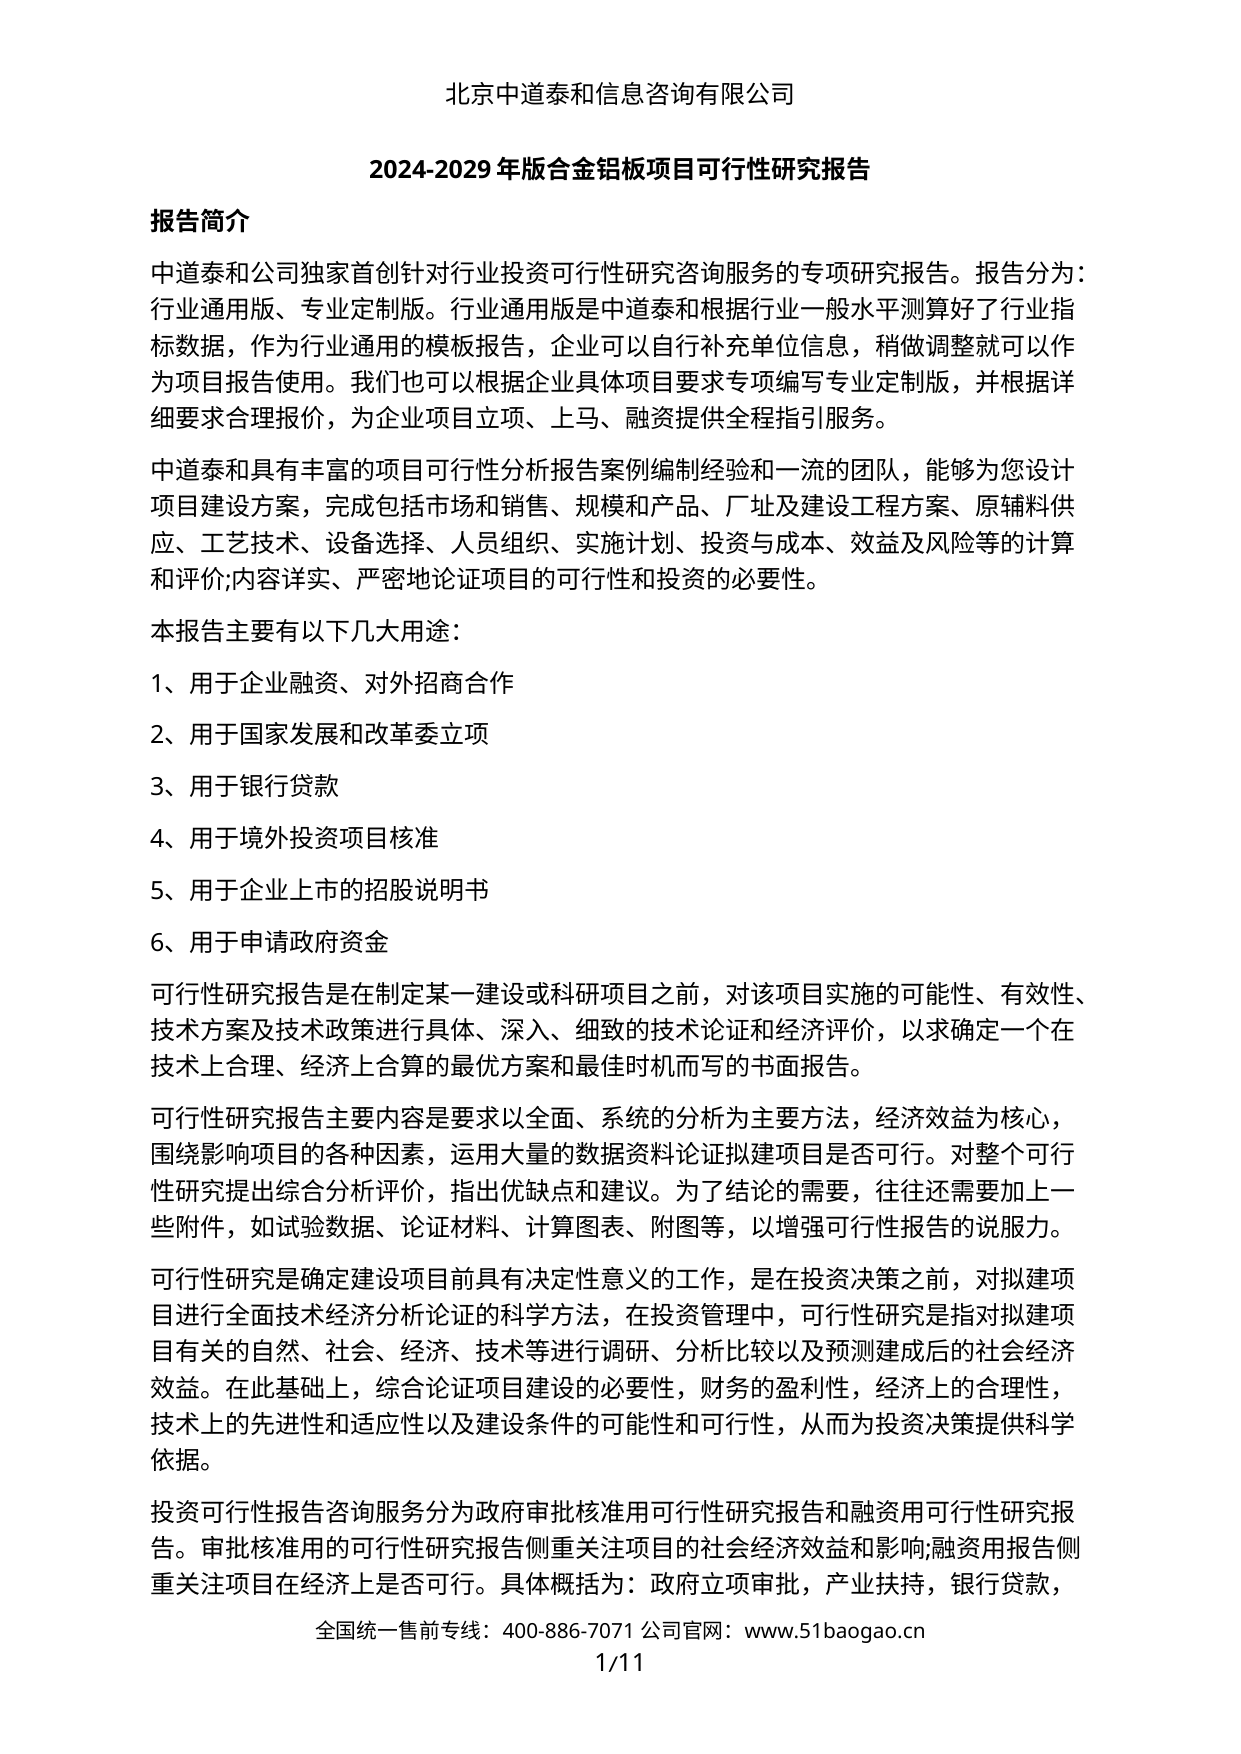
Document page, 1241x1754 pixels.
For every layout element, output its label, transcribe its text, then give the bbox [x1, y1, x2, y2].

text 可行性研究是确定建设项目前具有决定性意义的工作，是在投资决策之前，对拟建项目进行全面技术经济分析论证的科学方法，在投资管理中，可行性研究是指对拟建项目有关的自然、社会、经济、技术等进行调研、分析比较以及预测建成后的社会经济效益。在此基础上，综合论证项目建设的必要性，财务的盈利性，经济上的合理性，技术上的先进性和适应性以及建设条件的可能性和可行性，从而为投资决策提供科学依据。 [150, 1259, 1090, 1477]
text 5、用于企业上市的招股说明书 [150, 871, 1090, 907]
text 4、用于境外投资项目核准 [150, 819, 1090, 855]
text 6、用于申请政府资金 [150, 922, 1090, 959]
text 2、用于国家发展和改革委立项 [150, 715, 1090, 751]
text 中道泰和公司独家首创针对行业投资可行性研究咨询服务的专项研究报告。报告分为：行业通用版、专业定制版。行业通用版是中道泰和根据行业一般水平测算好了行业指标数据，作为行业通用的模板报告，企业可以自行补充单位信息，稍做调整就可以作为项目报告使用。我们也可以根据企业具体项目要求专项编写专业定制版，并根据详细要求合理报价，为企业项目立项、上马、融资提供全程指引服务。 [150, 254, 1090, 435]
text 可行性研究报告是在制定某一建设或科研项目之前，对该项目实施的可能性、有效性、技术方案及技术政策进行具体、深入、细致的技术论证和经济评价，以求确定一个在技术上合理、经济上合算的最优方案和最佳时机而写的书面报告。 [150, 974, 1090, 1083]
text 中道泰和具有丰富的项目可行性分析报告案例编制经验和一流的团队，能够为您设计项目建设方案，完成包括市场和销售、规模和产品、厂址及建设工程方案、原辅料供应、工艺技术、设备选择、人员组织、实施计划、投资与成本、效益及风险等的计算和评价;内容详实、严密地论证项目的可行性和投资的必要性。 [150, 451, 1090, 596]
text 2024-2029年版合金铝板项目可行性研究报告 [150, 150, 1090, 186]
text 报告简介 [150, 202, 1090, 238]
text 本报告主要有以下几大用途： [150, 611, 1090, 647]
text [150, 1492, 1090, 1601]
text 1、用于企业融资、对外招商合作 [150, 663, 1090, 699]
text 3、用于银行贷款 [150, 767, 1090, 803]
text 可行性研究报告主要内容是要求以全面、系统的分析为主要方法，经济效益为核心，围绕影响项目的各种因素，运用大量的数据资料论证拟建项目是否可行。对整个可行性研究提出综合分析评价，指出优缺点和建议。为了结论的需要，往往还需要加上一些附件，如试验数据、论证材料、计算图表、附图等，以增强可行性报告的说服力。 [150, 1099, 1090, 1244]
